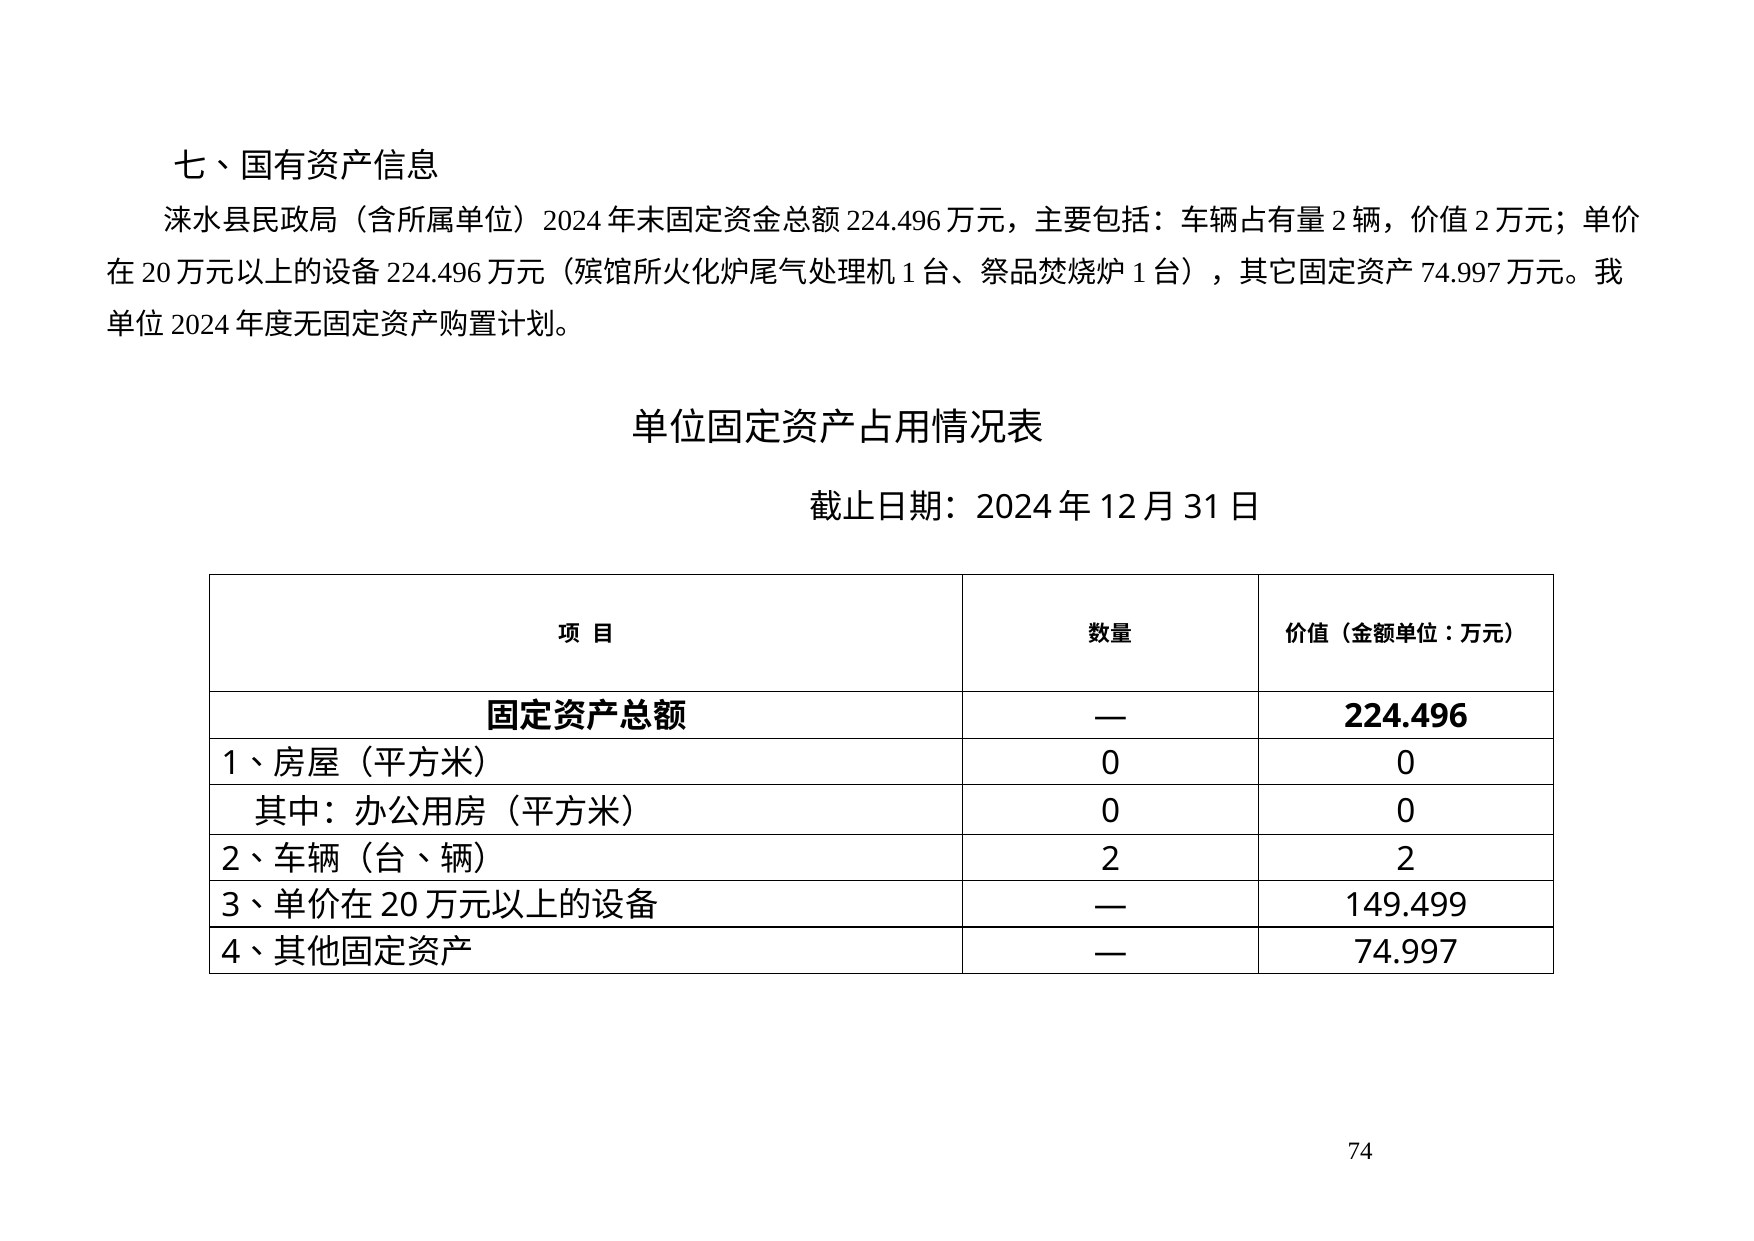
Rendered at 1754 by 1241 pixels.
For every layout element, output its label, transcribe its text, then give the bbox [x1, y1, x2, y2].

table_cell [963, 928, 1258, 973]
text 单位固定资产占用情况表 [106, 397, 1648, 451]
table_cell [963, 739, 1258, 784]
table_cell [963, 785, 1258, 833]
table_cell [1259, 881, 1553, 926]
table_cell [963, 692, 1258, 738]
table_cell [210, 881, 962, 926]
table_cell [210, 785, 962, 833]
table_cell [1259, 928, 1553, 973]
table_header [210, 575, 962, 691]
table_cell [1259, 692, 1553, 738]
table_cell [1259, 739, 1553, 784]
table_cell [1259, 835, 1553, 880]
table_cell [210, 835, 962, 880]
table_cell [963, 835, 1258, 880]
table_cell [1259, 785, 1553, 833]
text 截止日期：2024年12月31日 [106, 480, 1648, 528]
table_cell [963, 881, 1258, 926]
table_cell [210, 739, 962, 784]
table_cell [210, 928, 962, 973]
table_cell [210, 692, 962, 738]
text 七、国有资产信息 [106, 142, 1648, 187]
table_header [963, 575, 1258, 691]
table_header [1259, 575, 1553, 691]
text 涞水县民政局（含所属单位）2024年末固定资金总额224.496万元，主要包括：车辆占有量2辆，价值2万元；单价在20万元以上的设备224.496万元（殡馆所火化炉尾气处理机1台、祭品焚烧炉1台），其它固定资产74.997万元。我单位2024年度无固定资产购置计划。 [106, 188, 1648, 344]
